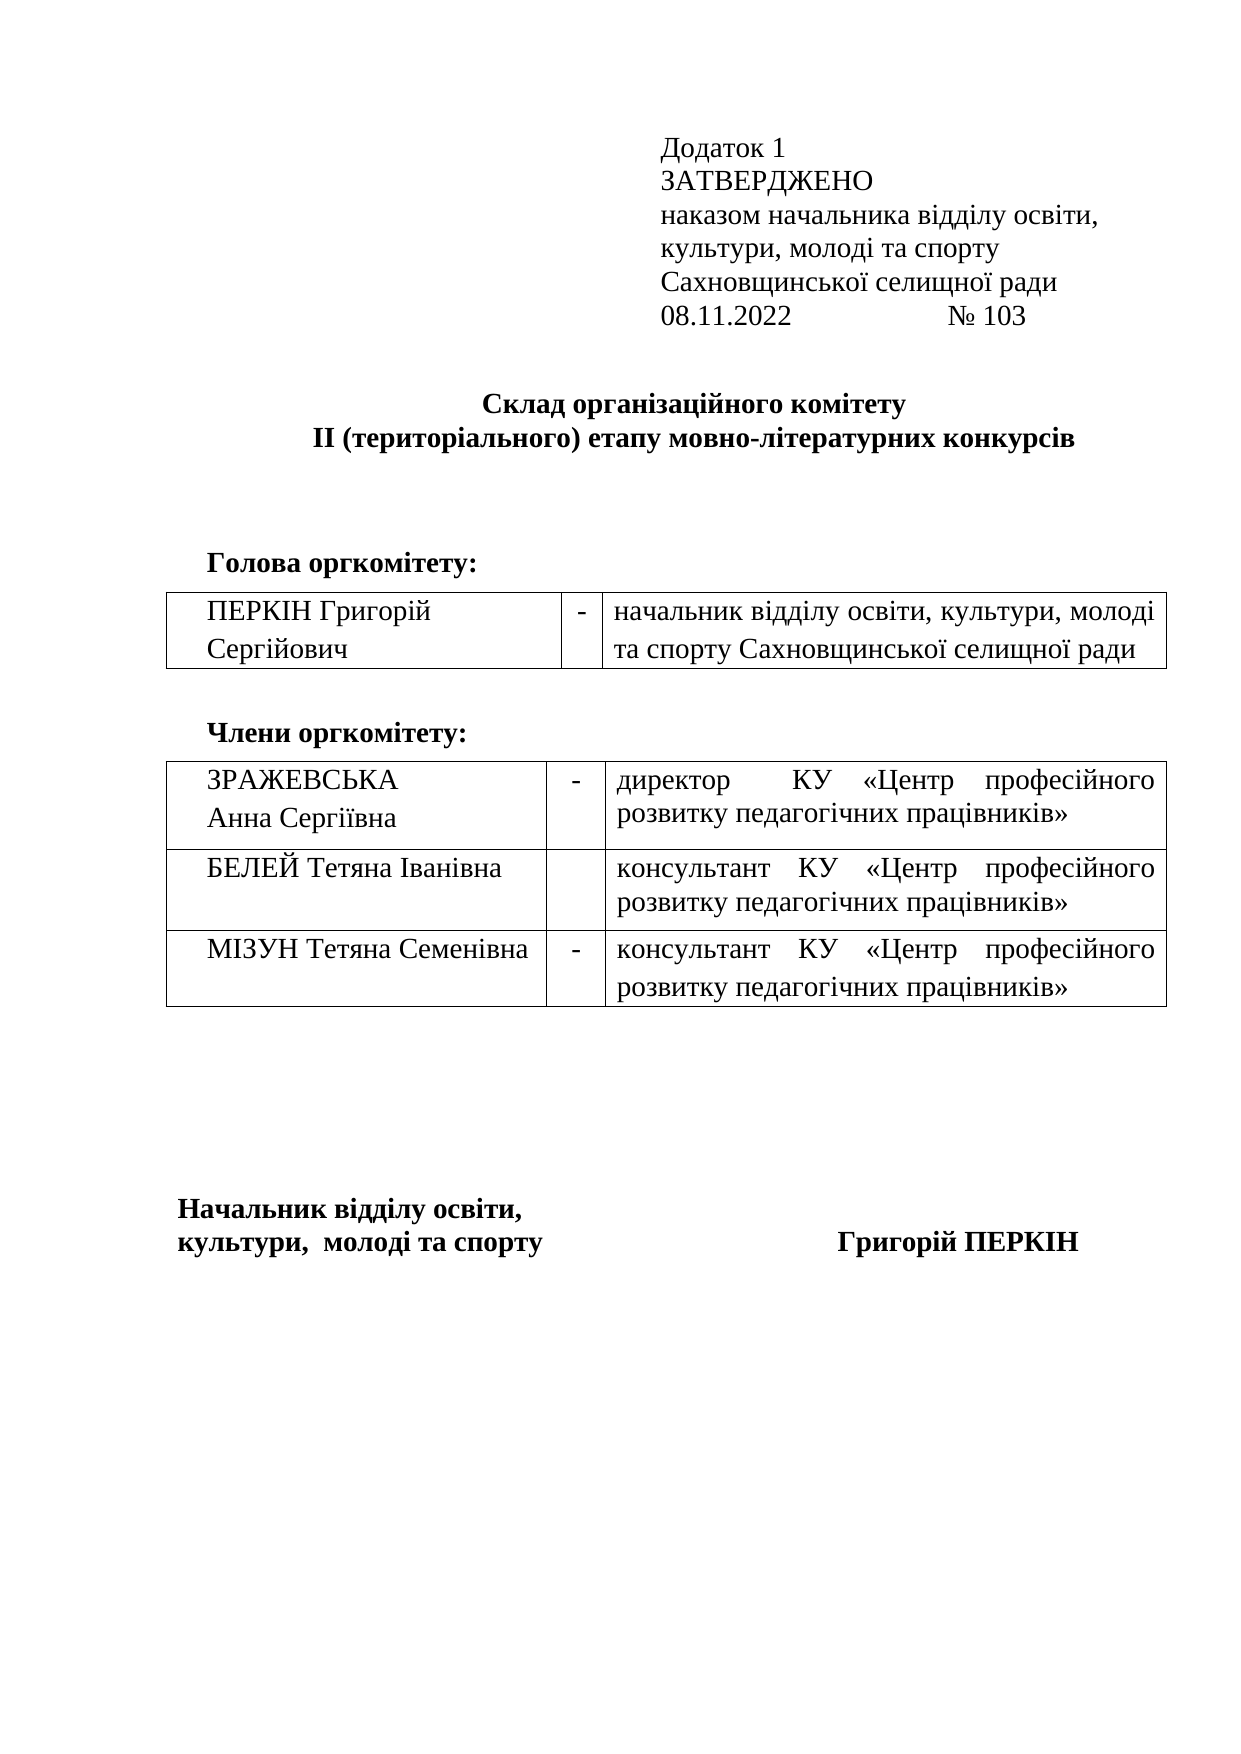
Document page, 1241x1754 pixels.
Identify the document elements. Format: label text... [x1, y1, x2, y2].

table_cell консультант КУ «Центр професійного розвитку педагогічних працівників» [606, 850, 1166, 930]
table_cell [547, 850, 605, 930]
table_header - [562, 593, 602, 668]
table_header Додаток 1 ЗАТВЕРДЖЕНО наказом начальника відділу освіти, культури, молоді та спорту Сахновщинської селищної ради 08.11.2022 № 103 [649, 130, 1162, 365]
table_cell - [547, 931, 605, 1006]
table_header директор КУ «Центр професійного розвитку педагогічних працівників» [606, 762, 1166, 849]
text культури, молоді та спорту Григорій ПЕРКІН [177, 1224, 1181, 1258]
table_cell МІЗУН Тетяна Семенівна [167, 931, 546, 1006]
table_header - [547, 762, 605, 849]
table_cell БЕЛЕЙ Тетяна Іванівна [167, 850, 546, 930]
table_header ЗРАЖЕВСЬКА Анна Сергіївна [167, 762, 546, 849]
table_header ПЕРКІН Григорій Сергійович [167, 593, 561, 668]
text Склад організаційного комітету [207, 386, 1181, 420]
text Начальник відділу освіти, [177, 1191, 1181, 1224]
text ІІ (територіального) етапу мовно-літературних конкурсів [207, 420, 1181, 453]
table_header начальник відділу освіти, культури, молоді та спорту Сахновщинської селищної ради [603, 593, 1166, 668]
text Члени оргкомітету: [207, 715, 1181, 748]
text Голова оргкомітету: [207, 546, 1181, 579]
table_cell консультант КУ «Центр професійного розвитку педагогічних працівників» [606, 931, 1166, 1006]
